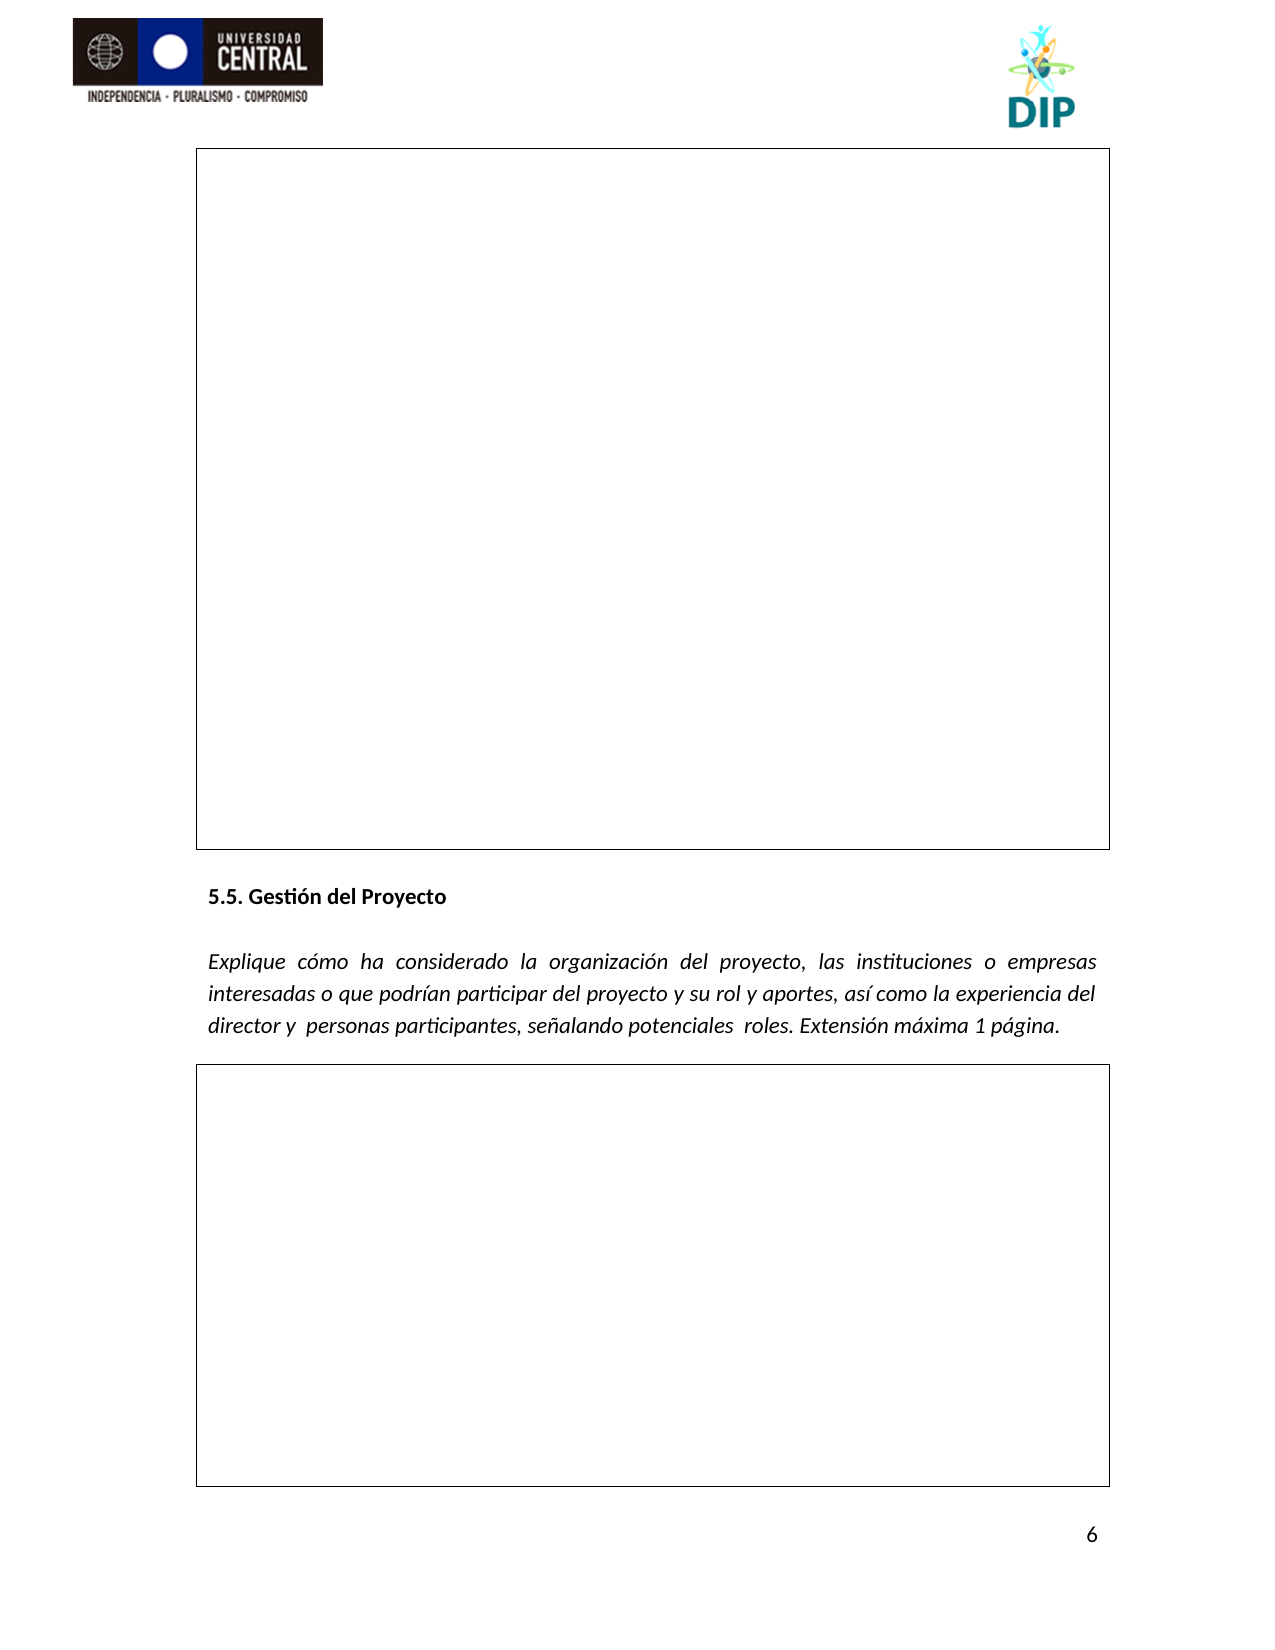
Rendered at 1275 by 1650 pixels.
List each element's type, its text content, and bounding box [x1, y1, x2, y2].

table_header [197, 149, 1109, 849]
picture [1003, 18, 1075, 138]
table_header [197, 1065, 1109, 1486]
list Explique cómo ha considerado la organización del proyecto, las instituciones o empresas interesadas o que podrían participar del proyecto y su rol y aportes, así como la experiencia del director y personas participantes, señalando potenciales roles. Extensión máxima 1 página. [208, 947, 1098, 1039]
picture [72, 18, 323, 102]
list 5.5. Gestión del Proyecto [208, 882, 1098, 911]
